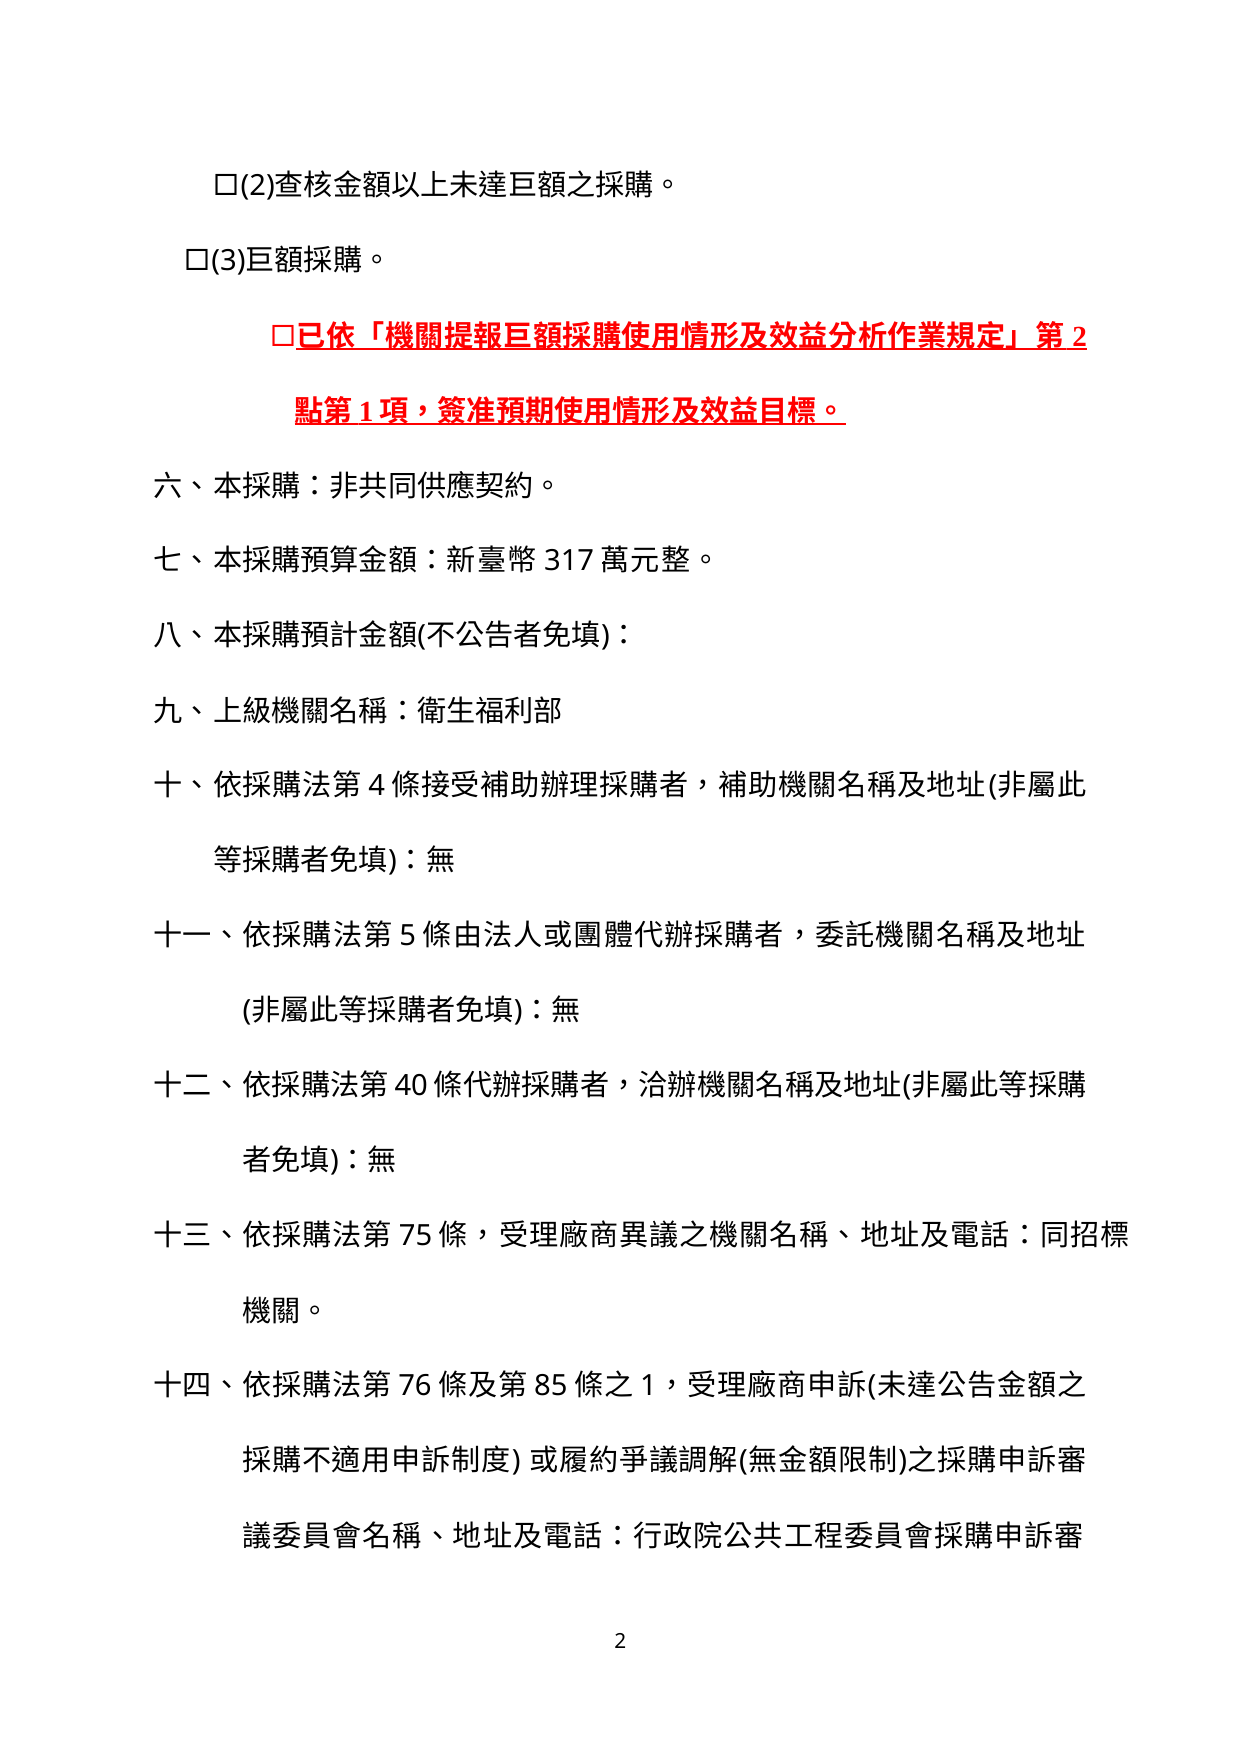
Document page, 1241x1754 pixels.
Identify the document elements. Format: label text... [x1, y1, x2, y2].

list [153, 1346, 1087, 1571]
list 本採購預計金額(不公告者免填)： [153, 596, 1087, 671]
list 本採購預算金額：新臺幣317萬元整。 [153, 521, 1087, 596]
text 已依「機關提報巨額採購使用情形及效益分析作業規定」第2點第1項，簽准預期使用情形及效益目標。 [270, 296, 1087, 446]
list 依採購法第75條，受理廠商異議之機關名稱、地址及電話：同招標機關。 [153, 1196, 1131, 1346]
list 依採購法第5條由法人或團體代辦採購者，委託機關名稱及地址(非屬此等採購者免填)：無 [153, 896, 1087, 1046]
list 本採購：非共同供應契約。 [153, 446, 1087, 521]
list 依採購法第4條接受補助辦理採購者，補助機關名稱及地址(非屬此等採購者免填)：無 [153, 746, 1087, 896]
text (3)巨額採購。 [153, 221, 1087, 296]
list 依採購法第40條代辦採購者，洽辦機關名稱及地址(非屬此等採購者免填)：無 [153, 1046, 1087, 1196]
text (2)查核金額以上未達巨額之採購。 [213, 146, 1087, 221]
list 上級機關名稱：衛生福利部 [153, 671, 1087, 746]
